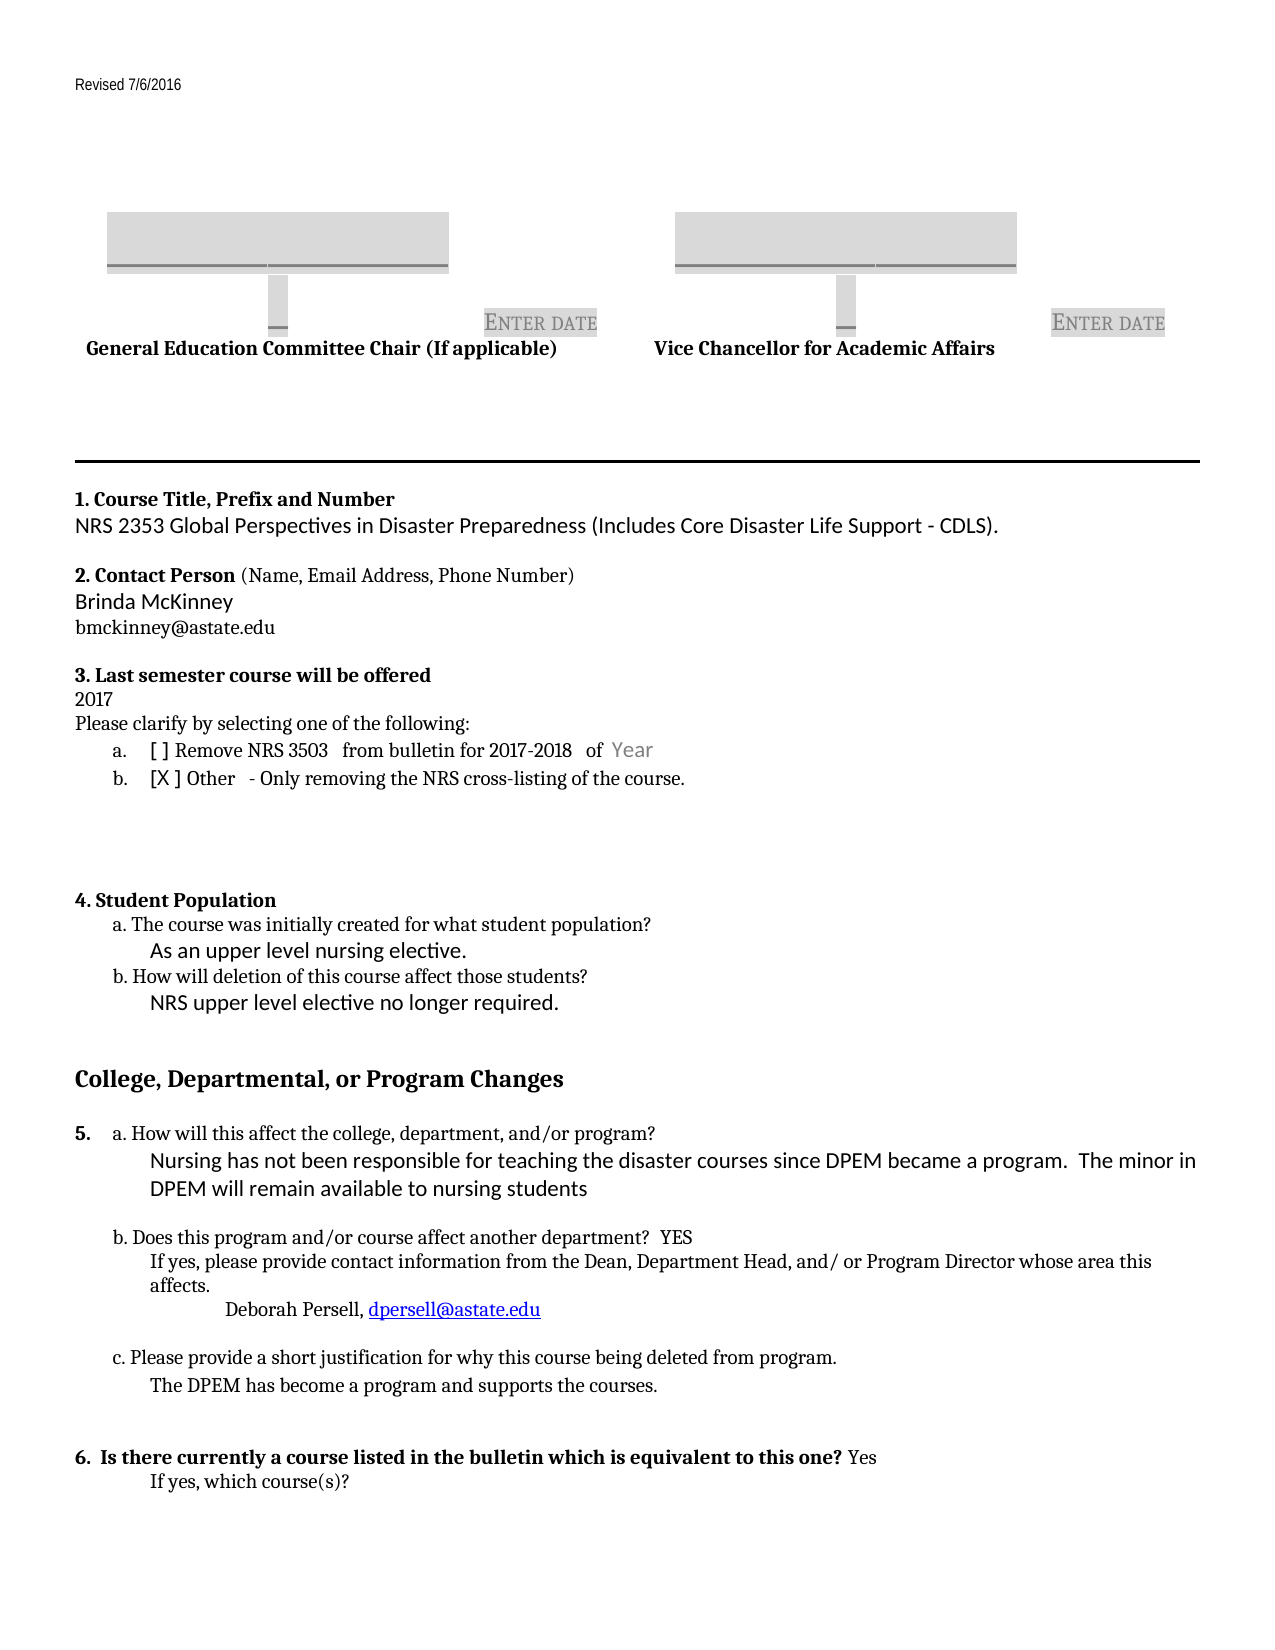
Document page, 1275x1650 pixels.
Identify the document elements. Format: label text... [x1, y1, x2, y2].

text 2017 [75, 687, 1200, 711]
text a. The course was initially created for what student population? [112, 913, 1200, 937]
text Please clarify by selecting one of the following: [75, 711, 1200, 735]
text 1. Course Title, Prefix and Number [75, 487, 1200, 511]
text 4. Student Population [75, 889, 1200, 913]
text b. Does this program and/or course affect another department? [112, 1226, 1200, 1250]
text 5. a. How will this affect the college, department, and/or program? [75, 1122, 1200, 1146]
text If yes, which course(s)? [150, 1469, 1200, 1493]
text College, Departmental, or Program Changes [75, 1064, 1200, 1093]
list [X ] Other - [112, 763, 1200, 792]
text b. How will deletion of this course affect those students? [112, 964, 1200, 988]
text c. Please provide a short justification for why this course being deleted from program. [75, 1346, 1200, 1370]
text If yes, please provide contact information from the Dean, Department Head, and/ or Program Director whose area this affects. [150, 1250, 1200, 1298]
text 6. Is there currently a course listed in the bulletin which is equivalent to this one? [75, 1446, 1200, 1469]
text 2. Contact Person (Name, Email Address, Phone Number) [75, 563, 1200, 587]
text 3. Last semester course will be offered [75, 663, 1200, 687]
table_cell Vice Chancellor for Academic Affairs [643, 150, 1211, 386]
list [ ] Remove from bulletin for of [112, 735, 1200, 763]
table_cell General Education Committee Chair (If applicable) [75, 150, 643, 386]
